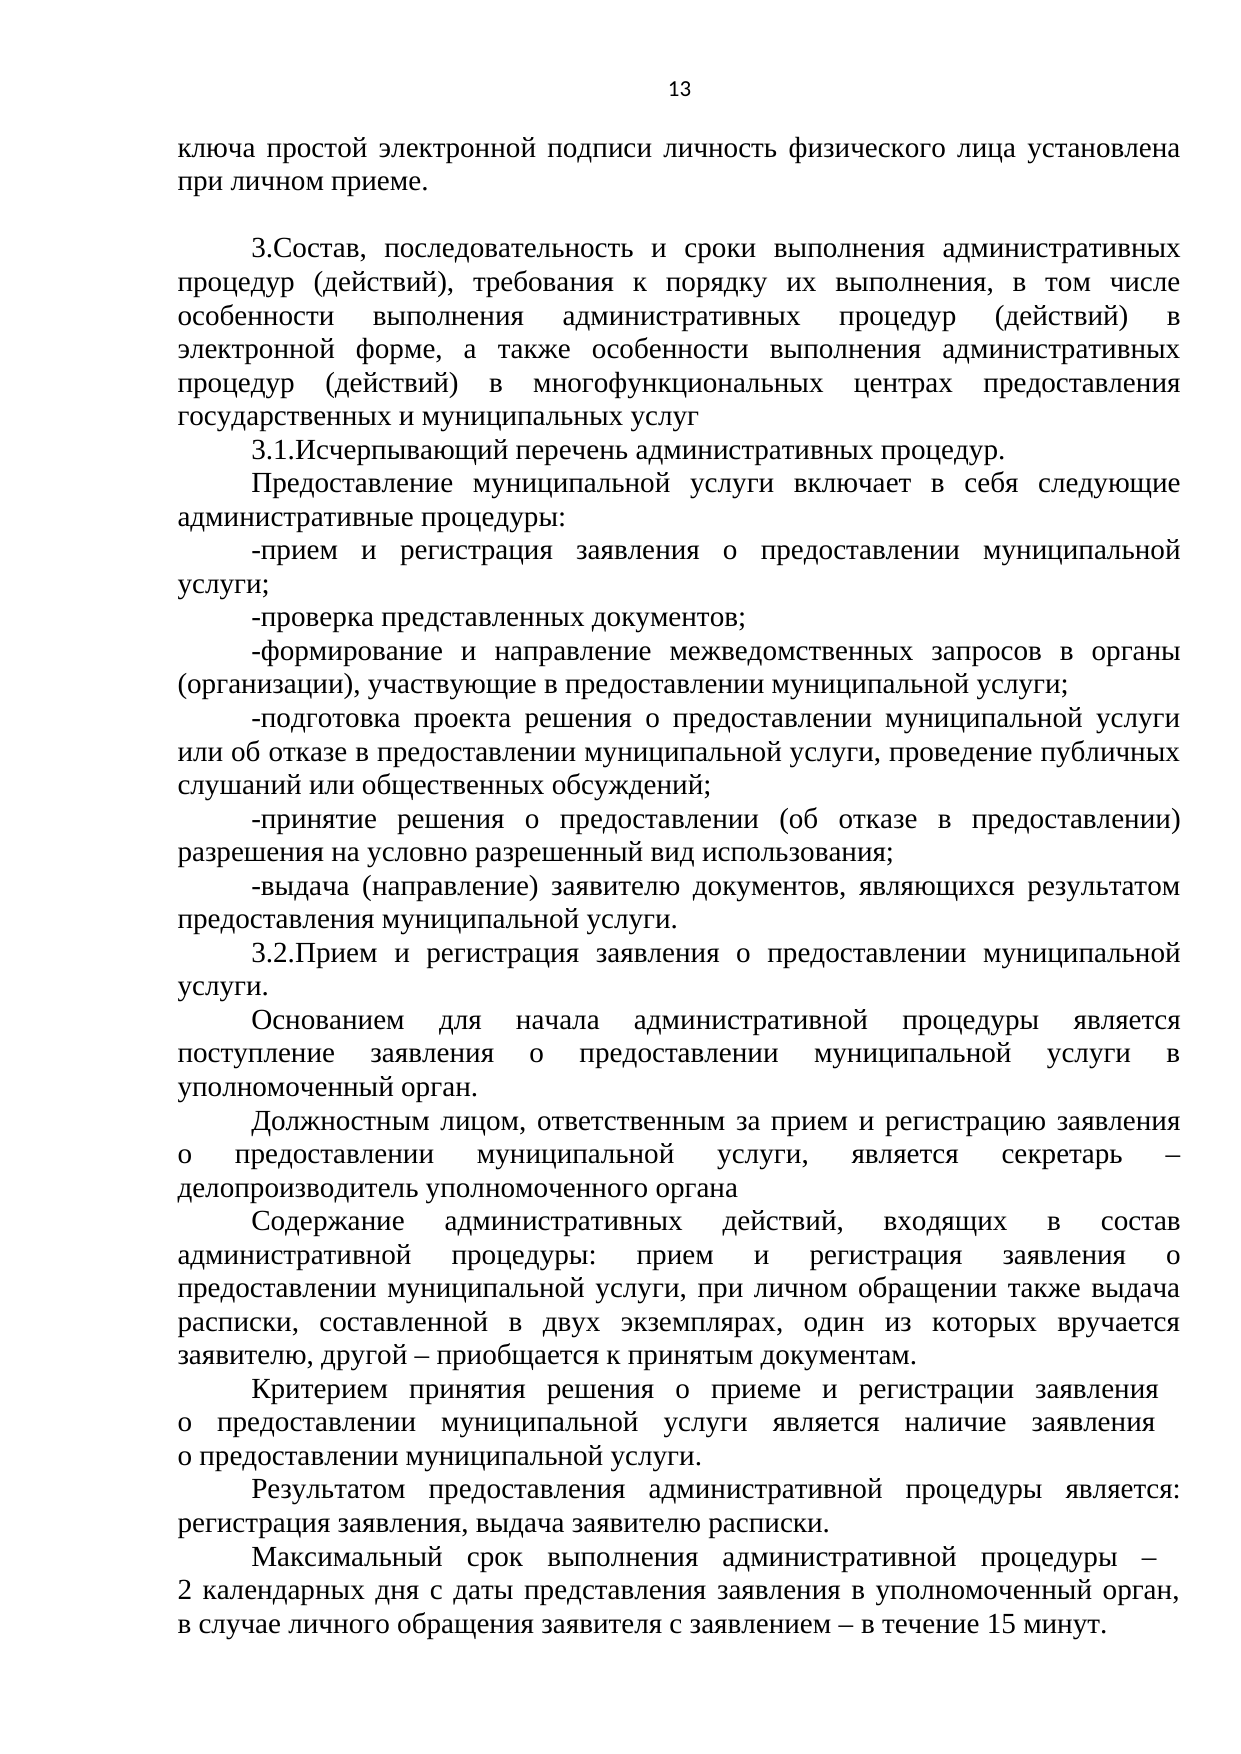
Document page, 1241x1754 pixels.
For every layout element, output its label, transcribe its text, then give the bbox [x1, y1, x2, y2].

text Результатом предоставления административной процедуры является: регистрация заявления, выдача заявителю расписки. [177, 1472, 1181, 1539]
text -принятие решения о предоставлении (об отказе в предоставлении) разрешения на условно разрешенный вид использования; [177, 801, 1181, 868]
text Максимальный срок выполнения административной процедуры – 2 календарных дня с даты представления заявления в уполномоченный орган, в случае личного обращения заявителя с заявлением – в течение 15 минут. [177, 1539, 1181, 1639]
text -формирование и направление межведомственных запросов в органы (организации), участвующие в предоставлении муниципальной услуги; [177, 633, 1181, 700]
text -выдача (направление) заявителю документов, являющихся результатом предоставления муниципальной услуги. [177, 868, 1181, 935]
text -прием и регистрация заявления о предоставлении муниципальной услуги; [177, 532, 1181, 599]
text Критерием принятия решения о приеме и регистрации заявления о предоставлении муниципальной услуги является наличие заявления о предоставлении муниципальной услуги. [177, 1371, 1181, 1472]
text -проверка представленных документов; [177, 599, 1181, 633]
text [177, 130, 1181, 197]
text Основанием для начала административной процедуры является поступление заявления о предоставлении муниципальной услуги в уполномоченный орган. [177, 1002, 1181, 1103]
text 3.1.Исчерпывающий перечень административных процедур. [177, 432, 1181, 465]
text Должностным лицом, ответственным за прием и регистрацию заявления о предоставлении муниципальной услуги, является секретарь –делопроизводитель уполномоченного органа [177, 1103, 1181, 1203]
text Предоставление муниципальной услуги включает в себя следующие административные процедуры: [177, 465, 1181, 532]
text -подготовка проекта решения о предоставлении муниципальной услуги или об отказе в предоставлении муниципальной услуги, проведение публичных слушаний или общественных обсуждений; [177, 700, 1181, 801]
text 3.2.Прием и регистрация заявления о предоставлении муниципальной услуги. [177, 935, 1181, 1002]
text Содержание административных действий, входящих в состав административной процедуры: прием и регистрация заявления о предоставлении муниципальной услуги, при личном обращении также выдача расписки, составленной в двух экземплярах, один из которых вручается заявителю, другой – приобщается к принятым документам. [177, 1203, 1181, 1371]
text 3.Состав, последовательность и сроки выполнения административных процедур (действий), требования к порядку их выполнения, в том числе особенности выполнения административных процедур (действий) в электронной форме, а также особенности выполнения административных процедур (действий) в многофункциональных центрах предоставления государственных и муниципальных услуг [177, 231, 1181, 432]
